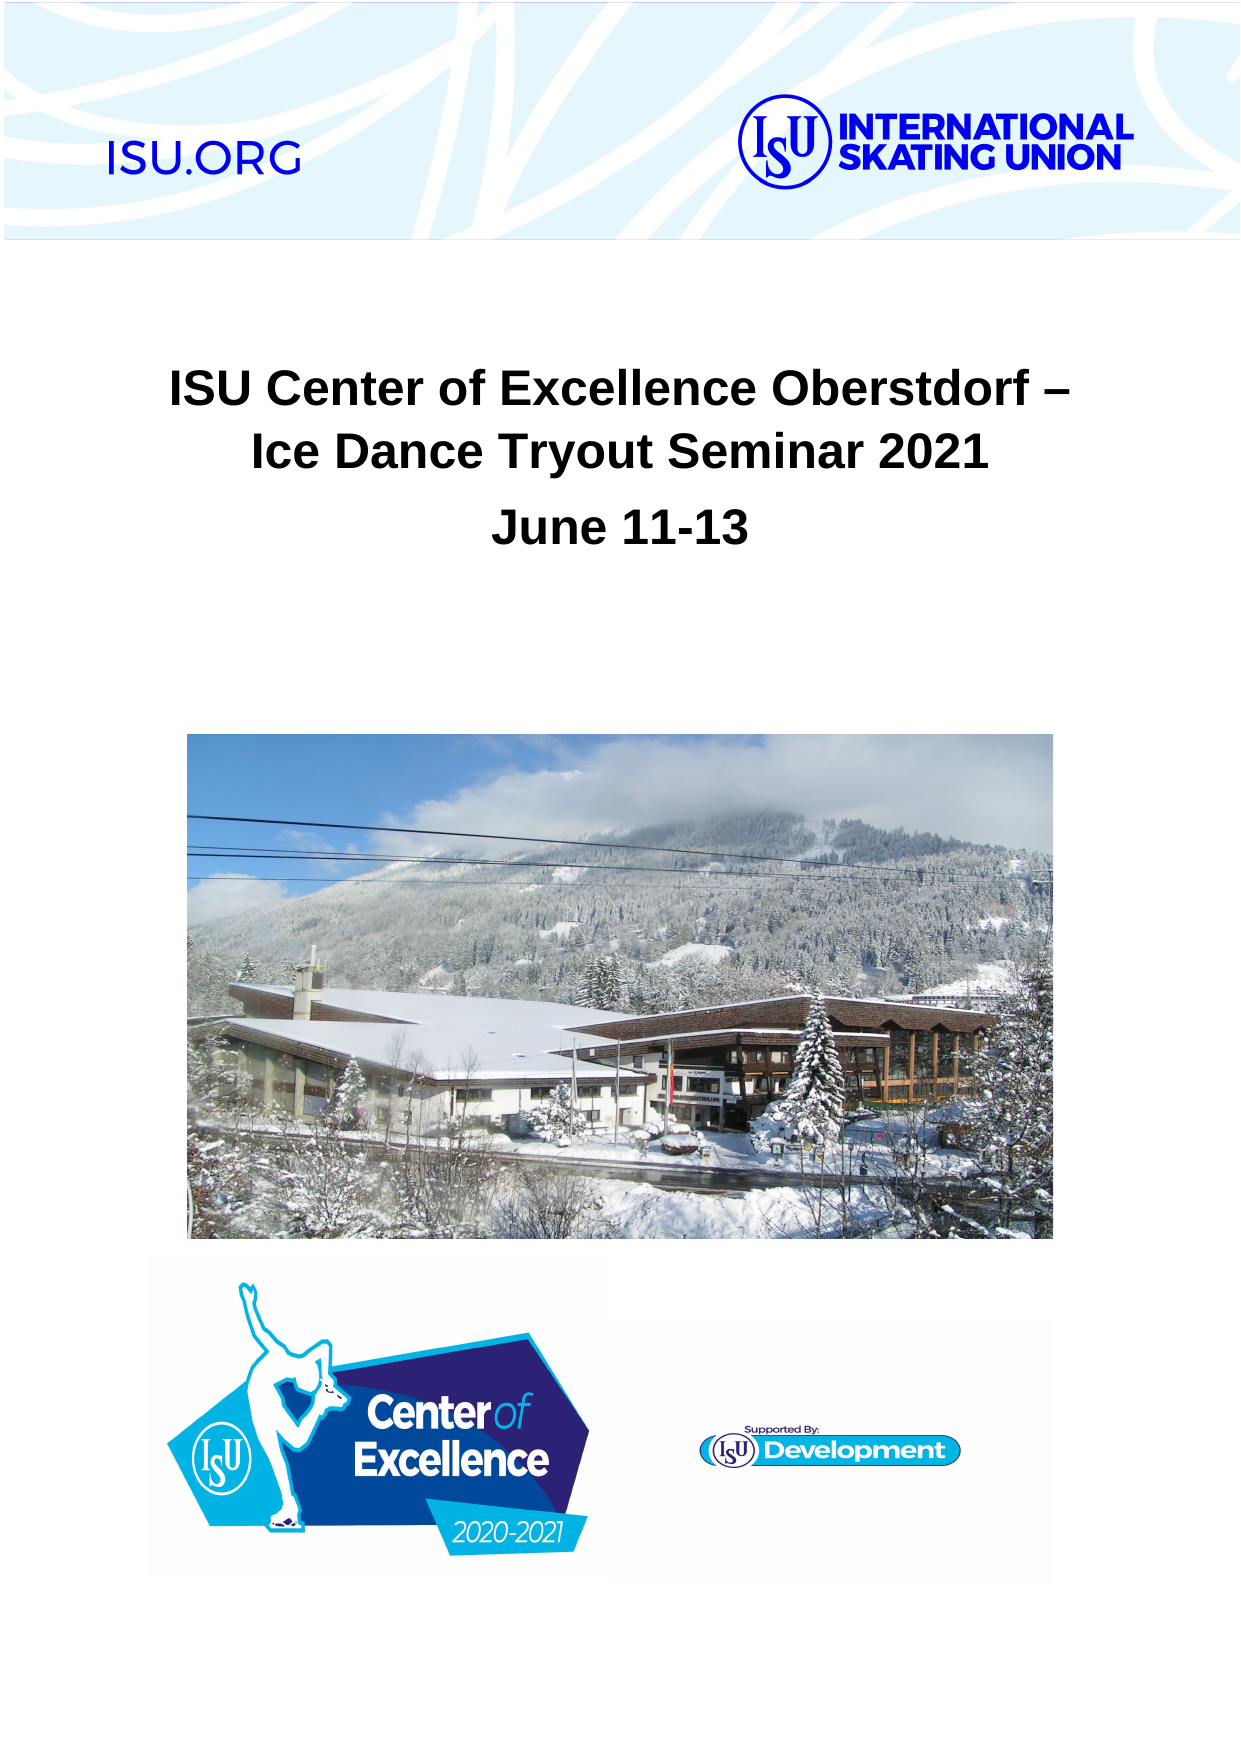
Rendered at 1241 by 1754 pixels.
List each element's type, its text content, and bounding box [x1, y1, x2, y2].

text June 11-13 [148, 497, 1092, 555]
picture [187, 734, 1054, 1239]
picture [147, 1254, 1052, 1580]
text ISU Center of Excellence Oberstdorf – Ice Dance Tryout Seminar 2021 [148, 358, 1092, 479]
picture [3, 2, 1241, 241]
